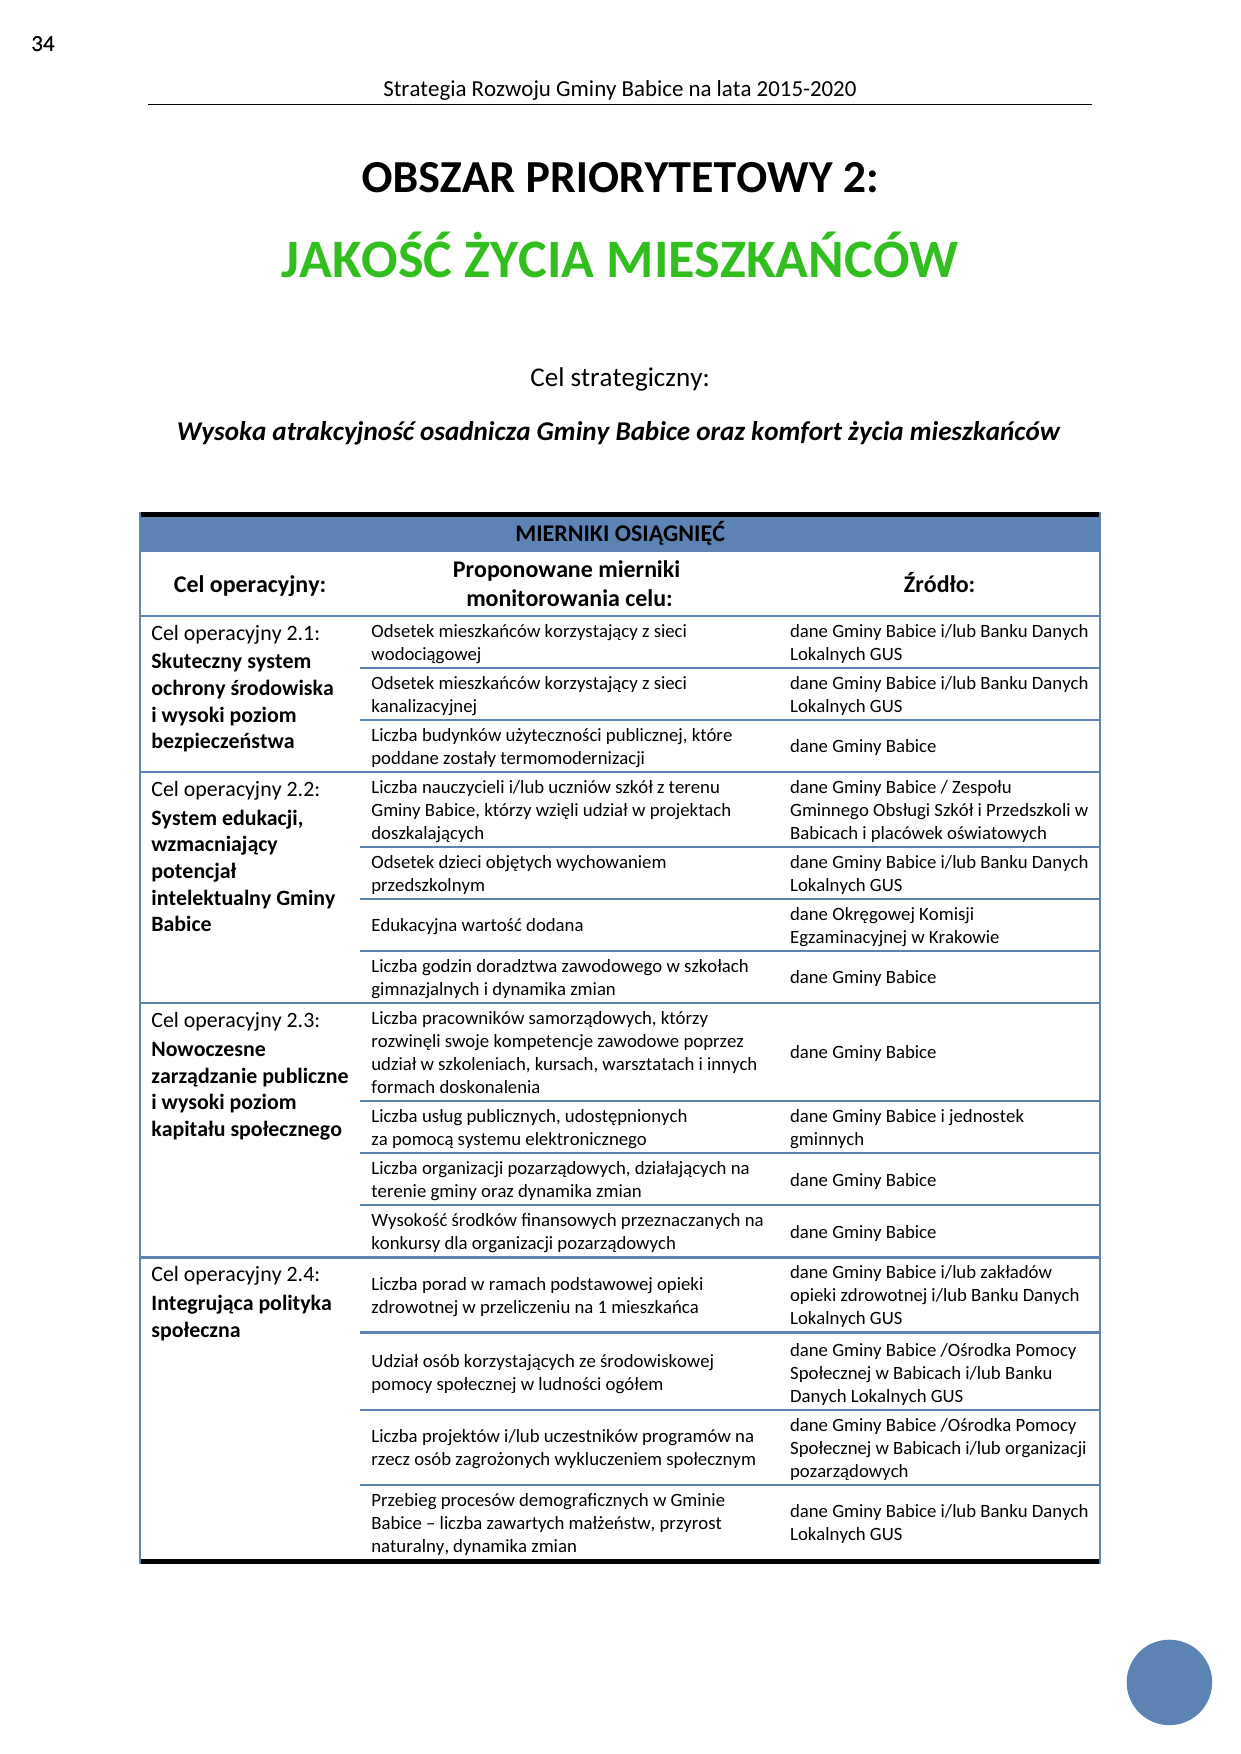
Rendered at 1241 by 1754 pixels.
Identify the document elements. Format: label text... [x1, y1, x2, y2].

table_cell Cel operacyjny 2.4: Integrująca polityka społeczna [141, 1259, 360, 1559]
table_cell dane Gminy Babice [779, 1206, 1099, 1256]
table_header MIERNIKI OSIĄGNIĘĆ [141, 517, 1099, 550]
table_cell Liczba pracowników samorządowych, którzy rozwinęli swoje kompetencje zawodowe poprzez udział w szkoleniach, kursach, warsztatach i innych formach doskonalenia [360, 1004, 779, 1100]
table_cell dane Gminy Babice /Ośrodka Pomocy Społecznej w Babicach i/lub Banku Danych Lokalnych GUS [779, 1334, 1099, 1409]
table_cell Liczba porad w ramach podstawowej opieki zdrowotnej w przeliczeniu na 1 mieszkańca [360, 1259, 779, 1331]
table_cell Cel operacyjny 2.1: Skuteczny system ochrony środowiska i wysoki poziom bezpieczeństwa [141, 617, 360, 771]
table_cell Liczba budynków użyteczności publicznej, które poddane zostały termomodernizacji [360, 721, 779, 771]
table_cell Cel operacyjny 2.2: System edukacji, wzmacniający potencjał intelektualny Gminy Babice [141, 773, 360, 1002]
table_cell dane Gminy Babice i/lub Banku Danych Lokalnych GUS [779, 1486, 1099, 1559]
table_cell dane Okręgowej Komisji Egzaminacyjnej w Krakowie [779, 900, 1099, 950]
table_cell dane Gminy Babice / Zespołu Gminnego Obsługi Szkół i Przedszkoli w Babicach i placówek oświatowych [779, 773, 1099, 846]
table_cell Cel operacyjny: [141, 552, 360, 615]
table_cell Udział osób korzystających ze środowiskowej pomocy społecznej w ludności ogółem [360, 1334, 779, 1409]
table_cell dane Gminy Babice i jednostek gminnych [779, 1102, 1099, 1152]
table_cell Liczba godzin doradztwa zawodowego w szkołach gimnazjalnych i dynamika zmian [360, 952, 779, 1002]
table_cell Edukacyjna wartość dodana [360, 900, 779, 950]
table_cell dane Gminy Babice i/lub zakładów opieki zdrowotnej i/lub Banku Danych Lokalnych GUS [779, 1259, 1099, 1331]
table_cell Źródło: [779, 552, 1099, 615]
text Cel strategiczny: [148, 360, 1092, 393]
table_cell Cel operacyjny 2.3: Nowoczesne zarządzanie publiczne i wysoki poziom kapitału społecznego [141, 1004, 360, 1256]
table_cell dane Gminy Babice [779, 721, 1099, 771]
table_cell Wysokość środków finansowych przeznaczanych na konkursy dla organizacji pozarządowych [360, 1206, 779, 1256]
table_cell Liczba usług publicznych, udostępnionych za pomocą systemu elektronicznego [360, 1102, 779, 1152]
table_cell Liczba projektów i/lub uczestników programów na rzecz osób zagrożonych wykluczeniem społecznym [360, 1411, 779, 1484]
table_cell Odsetek dzieci objętych wychowaniem przedszkolnym [360, 848, 779, 898]
table_cell dane Gminy Babice i/lub Banku Danych Lokalnych GUS [779, 617, 1099, 667]
table_cell dane Gminy Babice [779, 1154, 1099, 1204]
table_cell dane Gminy Babice i/lub Banku Danych Lokalnych GUS [779, 669, 1099, 719]
table_cell dane Gminy Babice [779, 1004, 1099, 1100]
table_cell dane Gminy Babice i/lub Banku Danych Lokalnych GUS [779, 848, 1099, 898]
text OBSZAR PRIORYTETOWY 2: [148, 148, 1092, 204]
table_cell Liczba organizacji pozarządowych, działających na terenie gminy oraz dynamika zmian [360, 1154, 779, 1204]
table_cell dane Gminy Babice /Ośrodka Pomocy Społecznej w Babicach i/lub organizacji pozarządowych [779, 1411, 1099, 1484]
subtitle JAKOŚĆ ŻYCIA MIESZKAŃCÓW [148, 224, 1092, 291]
table_cell Odsetek mieszkańców korzystający z sieci wodociągowej [360, 617, 779, 667]
table_cell Liczba nauczycieli i/lub uczniów szkół z terenu Gminy Babice, którzy wzięli udział w projektach doszkalających [360, 773, 779, 846]
table_cell dane Gminy Babice [779, 952, 1099, 1002]
table_cell Przebieg procesów demograficznych w Gminie Babice – liczba zawartych małżeństw, przyrost naturalny, dynamika zmian [360, 1486, 779, 1559]
table_cell Proponowane mierniki monitorowania celu: [360, 552, 779, 615]
text Wysoka atrakcyjność osadnicza Gminy Babice oraz komfort życia mieszkańców [148, 414, 1092, 447]
table_cell Odsetek mieszkańców korzystający z sieci kanalizacyjnej [360, 669, 779, 719]
